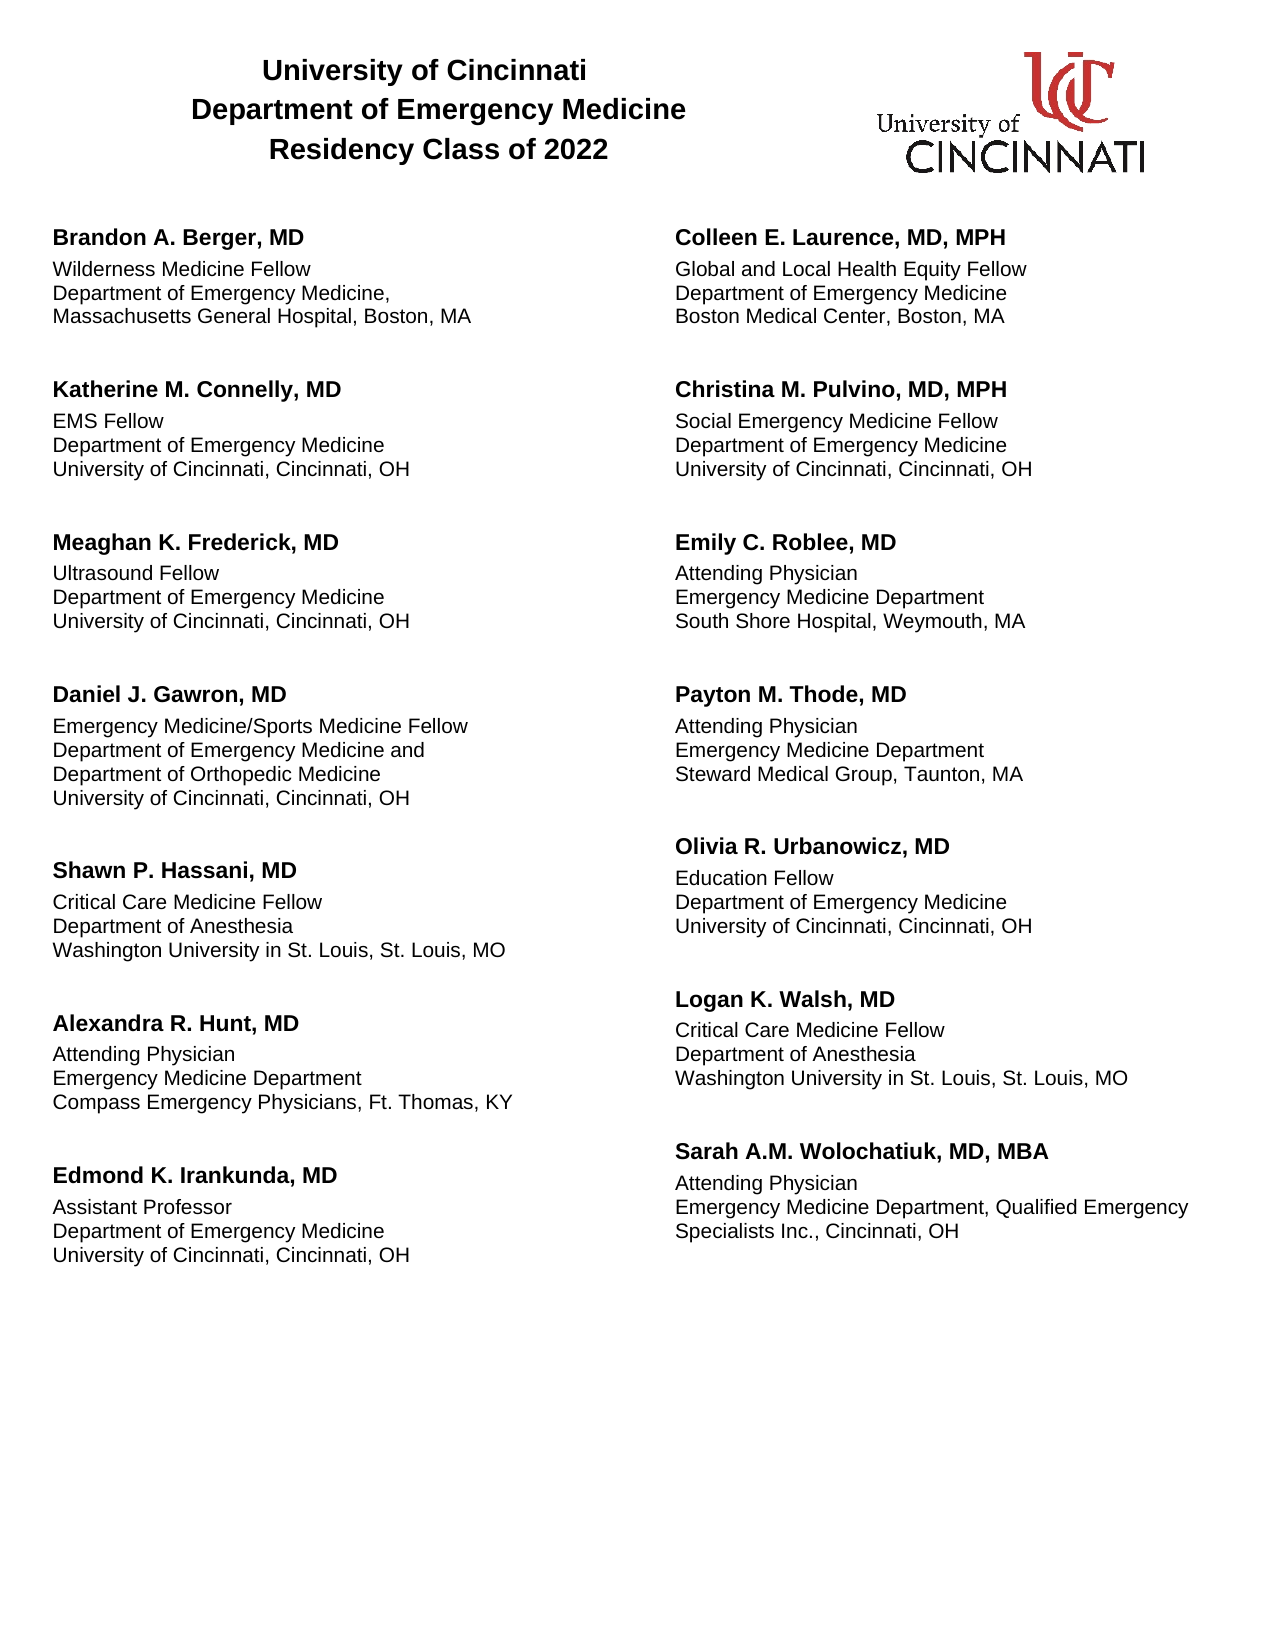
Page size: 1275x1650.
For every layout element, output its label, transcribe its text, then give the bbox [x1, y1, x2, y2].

subtitle Payton M. Thode, MD [675, 681, 1222, 707]
text Department of Emergency Medicine [52, 585, 600, 609]
text Washington University in St. Louis, St. Louis, MO [52, 938, 600, 962]
text University of Cincinnati, Cincinnati, OH [52, 785, 600, 809]
text Department of Emergency Medicine [52, 1219, 600, 1243]
text Department of Anesthesia [675, 1042, 1222, 1066]
text Social Emergency Medicine Fellow [675, 409, 1222, 433]
subtitle Sarah A.M. Wolochatiuk, MD, MBA [675, 1138, 1222, 1164]
subtitle Meaghan K. Frederick, MD [52, 528, 600, 555]
text Emergency Medicine/Sports Medicine Fellow [52, 713, 600, 737]
text Critical Care Medicine Fellow [52, 890, 600, 914]
text Ultrasound Fellow [52, 561, 600, 585]
text Attending Physician [675, 1171, 1222, 1195]
text Emergency Medicine Department, Qualified Emergency Specialists Inc., Cincinnati, OH [675, 1195, 1222, 1243]
text Emergency Medicine Department [675, 585, 1222, 609]
text Wilderness Medicine Fellow [52, 256, 600, 280]
text Education Fellow [675, 866, 1222, 890]
subtitle Edmond K. Irankunda, MD [52, 1162, 600, 1188]
text Department of Anesthesia [52, 914, 600, 938]
subtitle Katherine M. Connelly, MD [52, 376, 600, 402]
text Massachusetts General Hospital, Boston, MA [52, 304, 600, 328]
subtitle Daniel J. Gawron, MD [52, 681, 600, 707]
text Critical Care Medicine Fellow [675, 1018, 1222, 1042]
subtitle Alexandra R. Hunt, MD [52, 1010, 600, 1036]
table_header University of Cincinnati Department of Emergency Medicine Residency Class of 2022 [0, 53, 638, 217]
text Washington University in St. Louis, St. Louis, MO [675, 1066, 1222, 1090]
subtitle Christina M. Pulvino, MD, MPH [675, 376, 1222, 402]
subtitle Colleen E. Laurence, MD, MPH [675, 224, 1222, 250]
subtitle Brandon A. Berger, MD [52, 224, 600, 250]
text Department of Emergency Medicine, [52, 280, 600, 304]
subtitle Emily C. Roblee, MD [675, 528, 1222, 555]
text Department of Orthopedic Medicine [52, 761, 600, 785]
picture [877, 52, 1144, 173]
text University of Cincinnati, Cincinnati, OH [675, 914, 1222, 938]
text Emergency Medicine Department [52, 1066, 600, 1090]
subtitle Shawn P. Hassani, MD [52, 857, 600, 884]
text Attending Physician [675, 561, 1222, 585]
text University of Cincinnati, Cincinnati, OH [675, 457, 1222, 481]
text Department of Emergency Medicine [675, 433, 1222, 457]
text Steward Medical Group, Taunton, MA [675, 761, 1222, 785]
text South Shore Hospital, Weymouth, MA [675, 609, 1222, 633]
text Attending Physician [675, 713, 1222, 737]
text Global and Local Health Equity Fellow [675, 256, 1222, 280]
subtitle Olivia R. Urbanowicz, MD [675, 833, 1222, 860]
text University of Cincinnati, Cincinnati, OH [52, 1243, 600, 1267]
subtitle Logan K. Walsh, MD [675, 986, 1222, 1012]
text University of Cincinnati, Cincinnati, OH [52, 457, 600, 481]
text Attending Physician [52, 1042, 600, 1066]
text EMS Fellow [52, 409, 600, 433]
text Department of Emergency Medicine [675, 890, 1222, 914]
text University of Cincinnati, Cincinnati, OH [52, 609, 600, 633]
text Department of Emergency Medicine [675, 280, 1222, 304]
text Boston Medical Center, Boston, MA [675, 304, 1222, 328]
text Department of Emergency Medicine [52, 433, 600, 457]
text Emergency Medicine Department [675, 737, 1222, 761]
text Compass Emergency Physicians, Ft. Thomas, KY [52, 1090, 600, 1114]
text Assistant Professor [52, 1195, 600, 1219]
text Department of Emergency Medicine and [52, 737, 600, 761]
